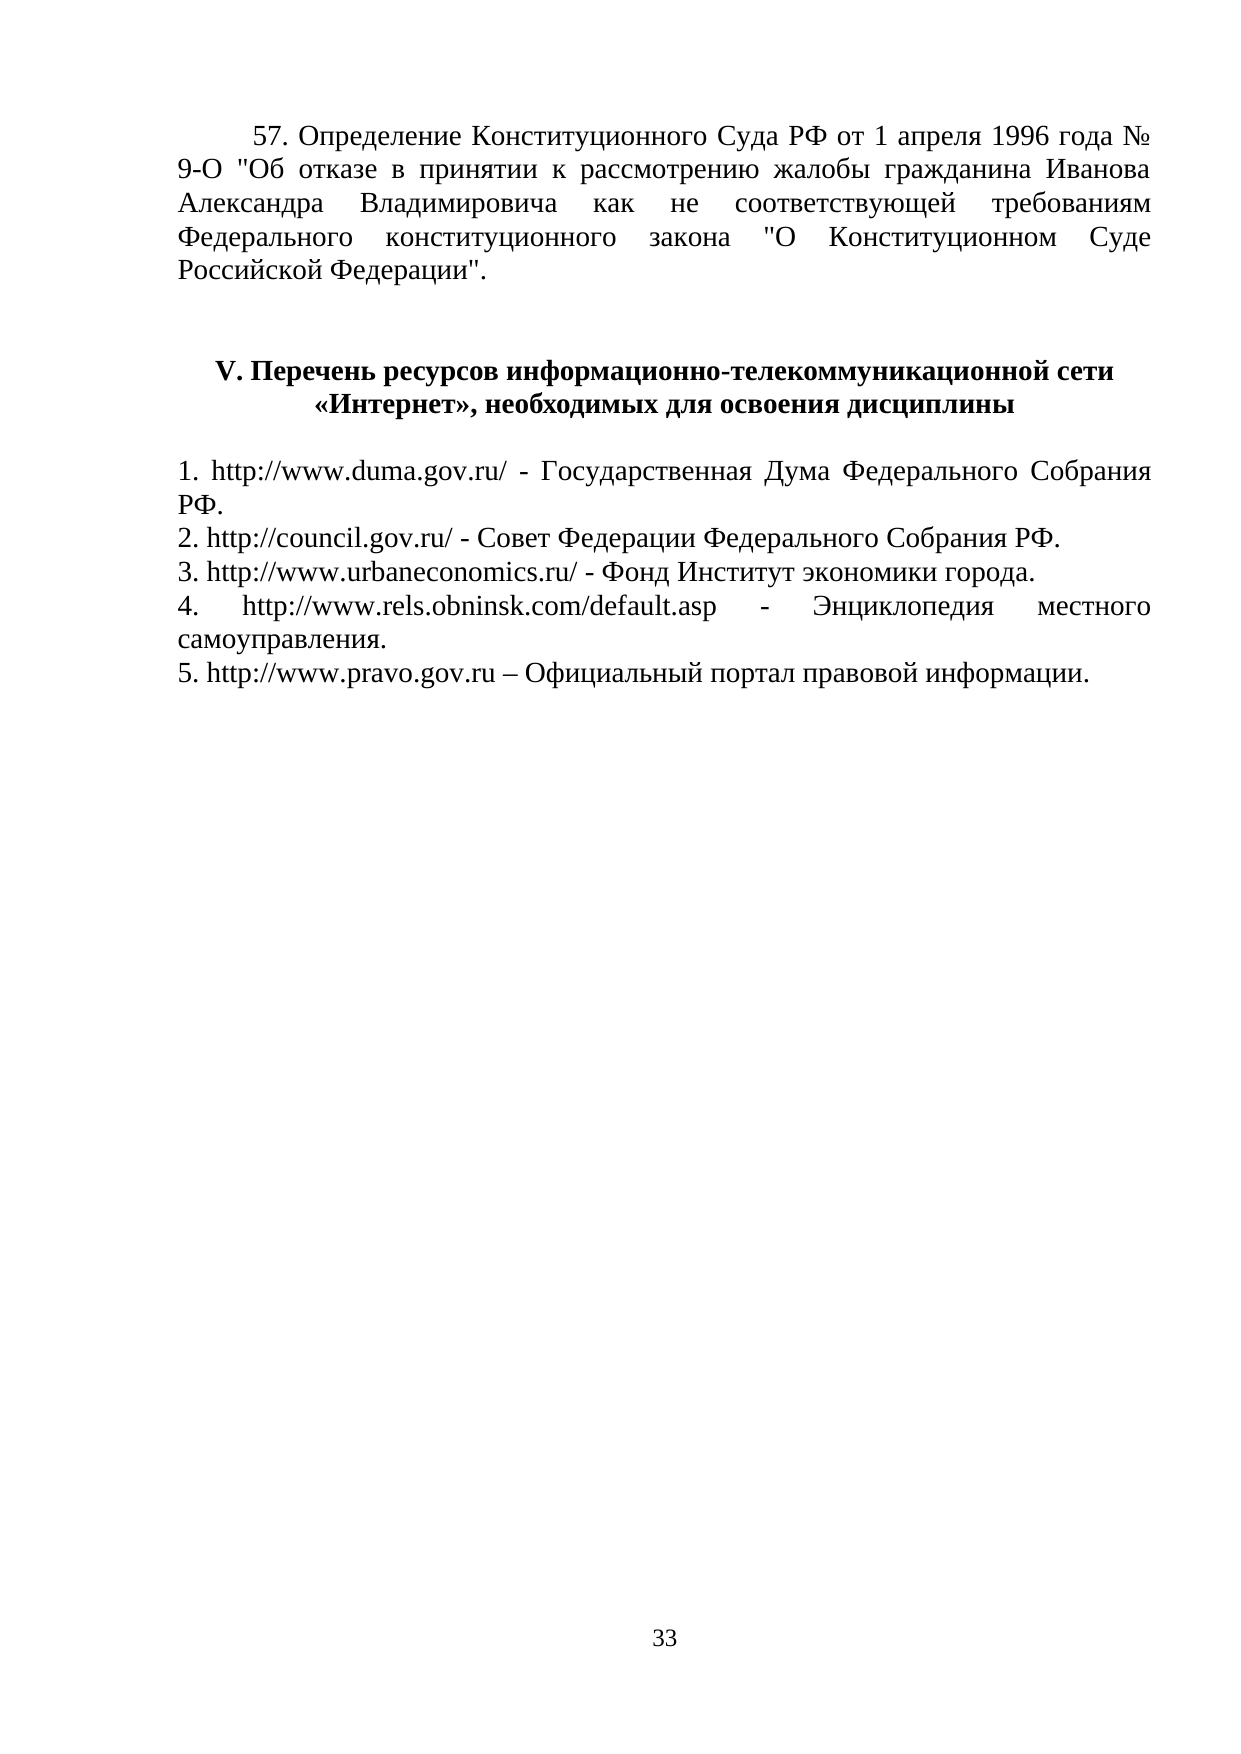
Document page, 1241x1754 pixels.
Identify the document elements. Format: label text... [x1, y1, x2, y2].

text 3. http://www.urbaneconomics.ru/ - Фонд Институт экономики города. [177, 554, 1152, 588]
text 2. http://council.gov.ru/ - Совет Федерации Федерального Собрания РФ. [177, 521, 1152, 554]
text 5. http://www.pravo.gov.ru – Официальный портал правовой информации. [177, 655, 1152, 688]
text 4. http://www.rels.obninsk.com/default.asp - Энциклопедия местного самоуправления. [177, 588, 1152, 655]
text 1. http://www.duma.gov.ru/ - Государственная Дума Федерального Собрания РФ. [177, 453, 1152, 521]
text 57. Определение Конституционного Суда РФ от 1 апреля 1996 года № 9-О "Об отказе в принятии к рассмотрению жалобы гражданина Иванова Александра Владимировича как не соответствующей требованиям Федерального конституционного закона "О Конституционном Суде Российской Федерации". [177, 118, 1152, 286]
subtitle V. Перечень ресурсов информационно-телекоммуникационной сети «Интернет», необходимых для освоения дисциплины [177, 353, 1152, 420]
